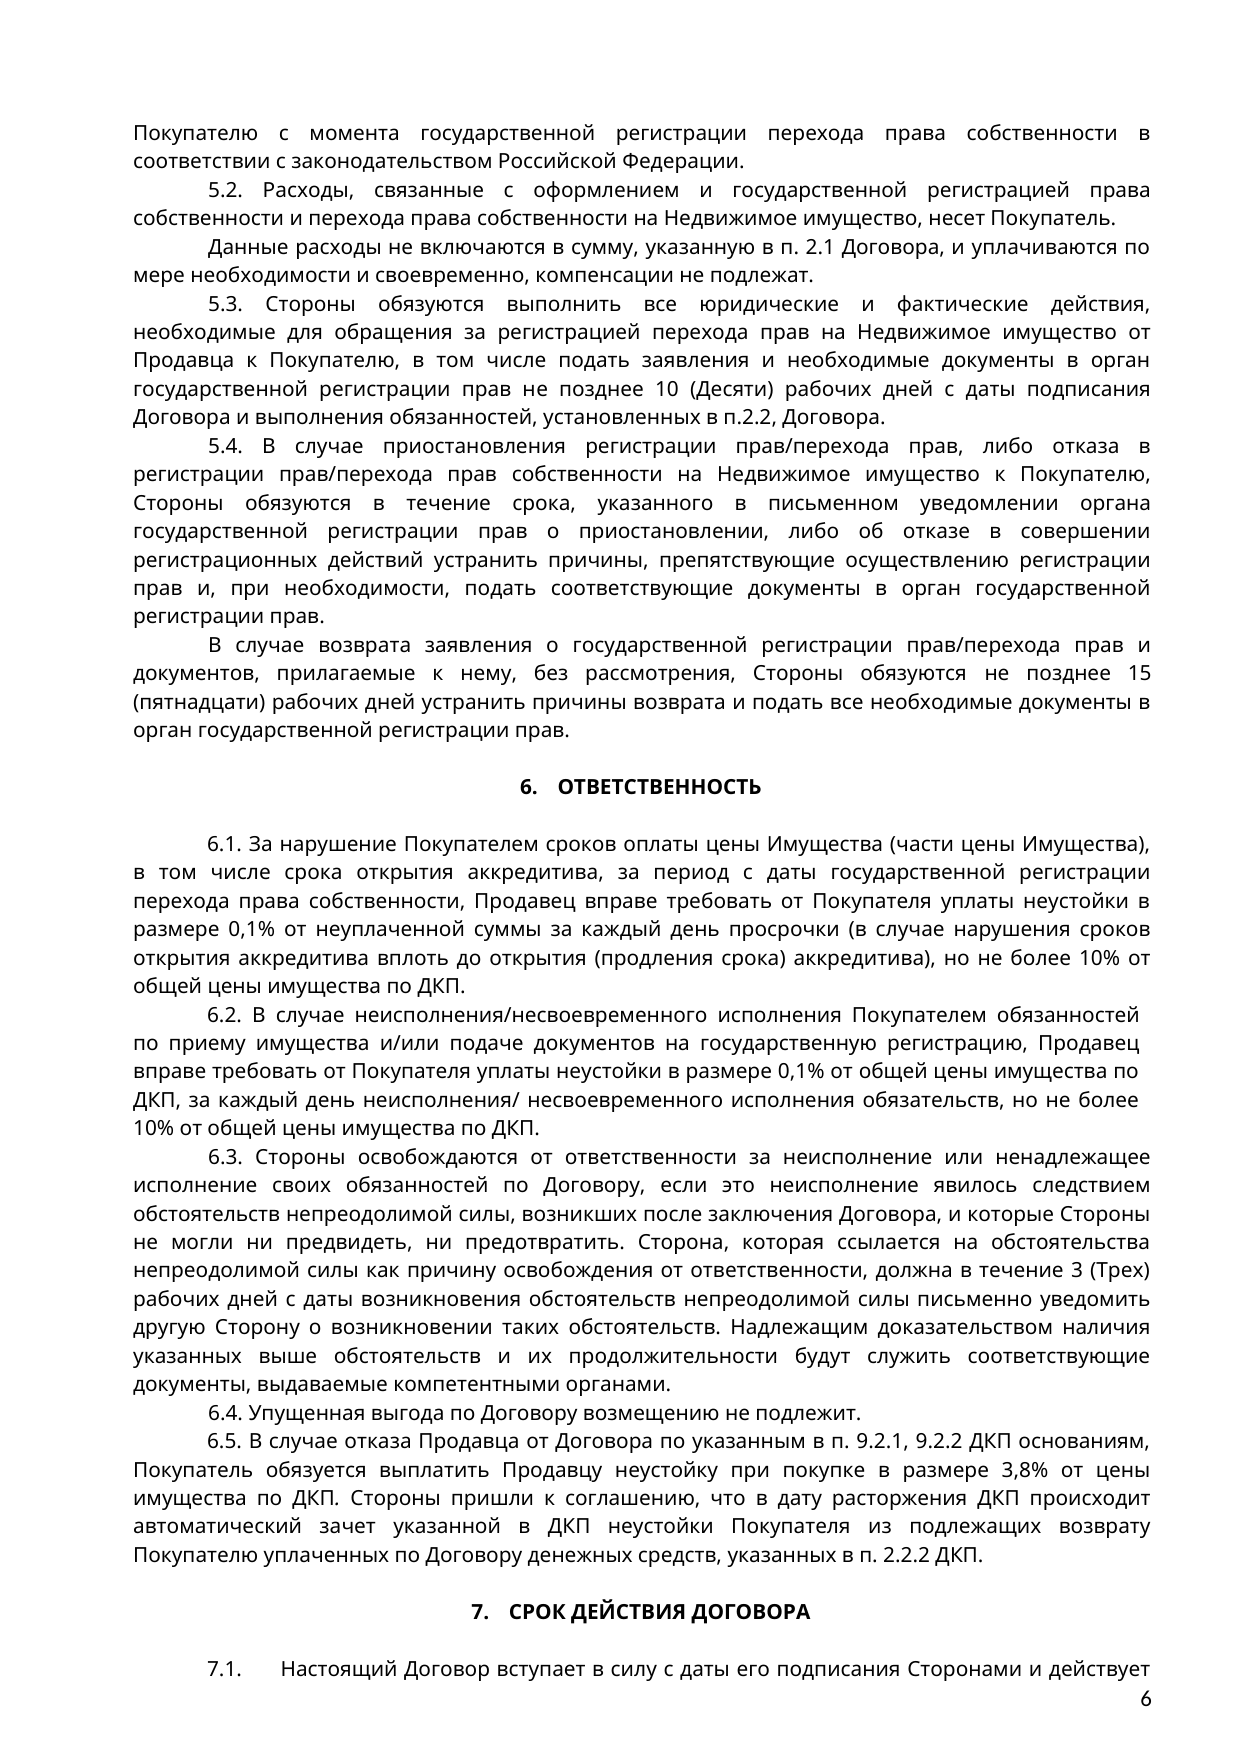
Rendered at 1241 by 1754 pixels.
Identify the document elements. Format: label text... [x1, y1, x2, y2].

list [133, 1654, 1152, 1682]
text 6.3. Стороны освобождаются от ответственности за неисполнение или ненадлежащее исполнение своих обязанностей по Договору, если это неисполнение явилось следствием обстоятельств непреодолимой силы, возникших после заключения Договора, и которые Стороны не могли ни предвидеть, ни предотвратить. Сторона, которая ссылается на обстоятельства непреодолимой силы как причину освобождения от ответственности, должна в течение 3 (Трех) рабочих дней с даты возникновения обстоятельств непреодолимой силы письменно уведомить другую Сторону о возникновении таких обстоятельств. Надлежащим доказательством наличия указанных выше обстоятельств и их продолжительности будут служить соответствующие документы, выдаваемые компетентными органами. [133, 1142, 1152, 1398]
list ОТВЕТСТВЕННОСТЬ [133, 772, 1149, 801]
text 5.2. Расходы, связанные с оформлением и государственной регистрацией права собственности и перехода права собственности на Недвижимое имущество, несет Покупатель. [133, 175, 1152, 232]
text Данные расходы не включаются в сумму, указанную в п. 2.1 Договора, и уплачиваются по мере необходимости и своевременно, компенсации не подлежат. [133, 232, 1152, 289]
text 6.5. В случае отказа Продавца от Договора по указанным в п. 9.2.1, 9.2.2 ДКП основаниям, Покупатель обязуется выплатить Продавцу неустойку при покупке в размере 3,8% от цены имущества по ДКП. Стороны пришли к соглашению, что в дату расторжения ДКП происходит автоматический зачет указанной в ДКП неустойки Покупателя из подлежащих возврату Покупателю уплаченных по Договору денежных средств, указанных в п. 2.2.2 ДКП. [133, 1426, 1152, 1568]
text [133, 118, 1152, 175]
text 6.4. Упущенная выгода по Договору возмещению не подлежит. [133, 1398, 1152, 1426]
list СРОК ДЕЙСТВИЯ ДОГОВОРА [133, 1597, 1149, 1625]
text В случае возврата заявления о государственной регистрации прав/перехода прав и документов, прилагаемые к нему, без рассмотрения, Стороны обязуются не позднее 15 (пятнадцати) рабочих дней устранить причины возврата и подать все необходимые документы в орган государственной регистрации прав. [133, 630, 1152, 744]
text 5.4. В случае приостановления регистрации прав/перехода прав, либо отказа в регистрации прав/перехода прав собственности на Недвижимое имущество к Покупателю, Стороны обязуются в течение срока, указанного в письменном уведомлении органа государственной регистрации прав о приостановлении, либо об отказе в совершении регистрационных действий устранить причины, препятствующие осуществлению регистрации прав и, при необходимости, подать соответствующие документы в орган государственной регистрации прав. [133, 431, 1152, 630]
table_header 6.2. В случае неисполнения/несвоевременного исполнения Покупателем обязанностей по приему имущества и/или подаче документов на государственную регистрацию, Продавец вправе требовать от Покупателя уплаты неустойки в размере 0,1% от общей цены имущества по ДКП, за каждый день неисполнения/ несвоевременного исполнения обязательств, но не более 10% от общей цены имущества по ДКП. [122, 1000, 1152, 1142]
text 6.1. За нарушение Покупателем сроков оплаты цены Имущества (части цены Имущества), в том числе срока открытия аккредитива, за период с даты государственной регистрации перехода права собственности, Продавец вправе требовать от Покупателя уплаты неустойки в размере 0,1% от неуплаченной суммы за каждый день просрочки (в случае нарушения сроков открытия аккредитива вплоть до открытия (продления срока) аккредитива), но не более 10% от общей цены имущества по ДКП. [133, 829, 1152, 1000]
text 5.3. Стороны обязуются выполнить все юридические и фактические действия, необходимые для обращения за регистрацией перехода прав на Недвижимое имущество от Продавца к Покупателю, в том числе подать заявления и необходимые документы в орган государственной регистрации прав не позднее 10 (Десяти) рабочих дней с даты подписания Договора и выполнения обязанностей, установленных в п.2.2, Договора. [133, 289, 1152, 431]
